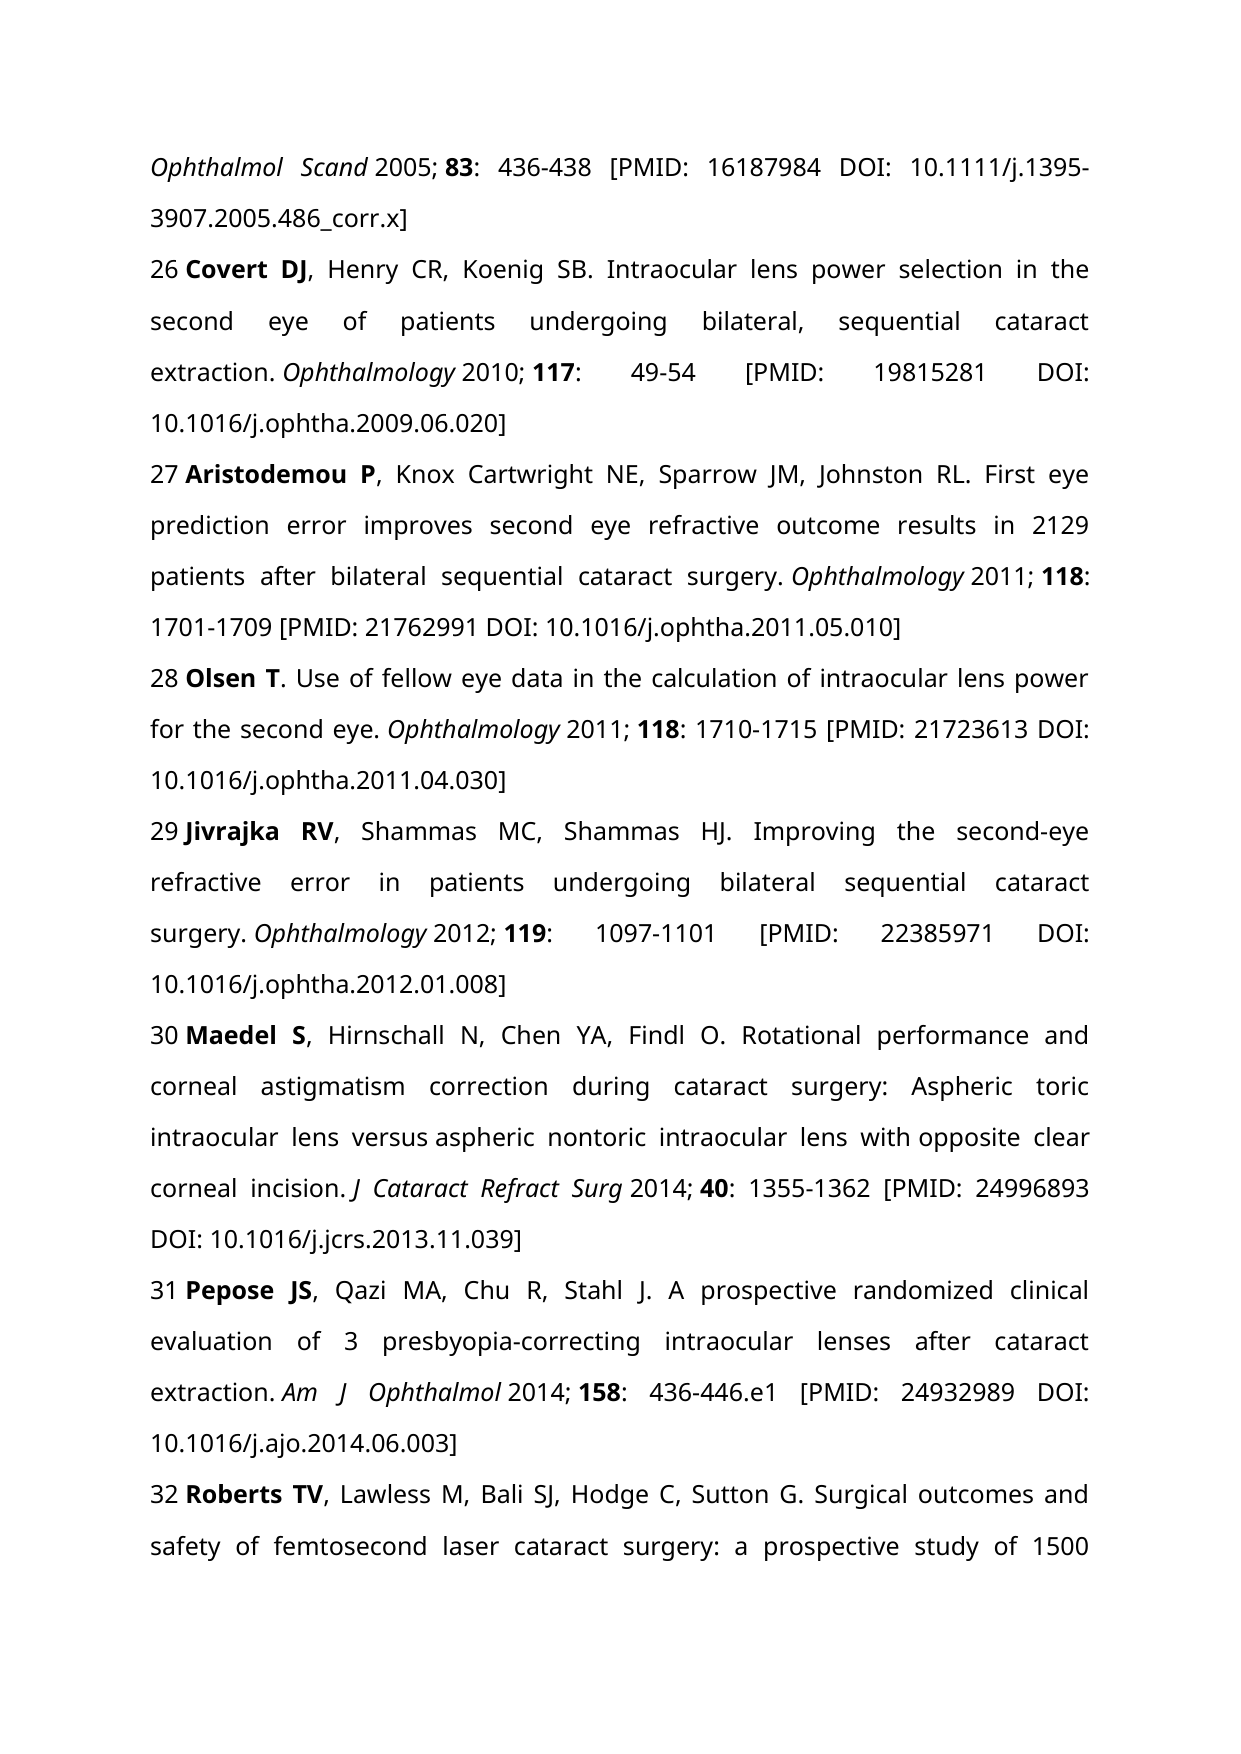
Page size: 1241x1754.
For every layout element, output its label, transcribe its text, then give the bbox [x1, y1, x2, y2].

text 30 Maedel S, Hirnschall N, Chen YA, Findl O. Rotational performance and corneal astigmatism correction during cataract surgery: Aspheric toric intraocular lens versus aspheric nontoric intraocular lens with opposite clear corneal incision. J Cataract Refract Surg 2014; 40: 1355-1362 [PMID: 24996893 DOI: 10.1016/j.jcrs.2013.11.039] [150, 1018, 1090, 1256]
text 28 Olsen T. Use of fellow eye data in the calculation of intraocular lens power for the second eye. Ophthalmology 2011; 118: 1710-1715 [PMID: 21723613 DOI: 10.1016/j.ophtha.2011.04.030] [150, 660, 1090, 797]
text 26 Covert DJ, Henry CR, Koenig SB. Intraocular lens power selection in the second eye of patients undergoing bilateral, sequential cataract extraction. Ophthalmology 2010; 117: 49-54 [PMID: 19815281 DOI: 10.1016/j.ophtha.2009.06.020] [150, 252, 1090, 439]
text 31 Pepose JS, Qazi MA, Chu R, Stahl J. A prospective randomized clinical evaluation of 3 presbyopia-correcting intraocular lenses after cataract extraction. Am J Ophthalmol 2014; 158: 436-446.e1 [PMID: 24932989 DOI: 10.1016/j.ajo.2014.06.003] [150, 1273, 1090, 1460]
text 27 Aristodemou P, Knox Cartwright NE, Sparrow JM, Johnston RL. First eye prediction error improves second eye refractive outcome results in 2129 patients after bilateral sequential cataract surgery. Ophthalmology 2011; 118: 1701-1709 [PMID: 21762991 DOI: 10.1016/j.ophtha.2011.05.010] [150, 456, 1090, 643]
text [150, 150, 1090, 235]
text 29 Jivrajka RV, Shammas MC, Shammas HJ. Improving the second-eye refractive error in patients undergoing bilateral sequential cataract surgery. Ophthalmology 2012; 119: 1097-1101 [PMID: 22385971 DOI: 10.1016/j.ophtha.2012.01.008] [150, 813, 1090, 1001]
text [150, 1477, 1090, 1562]
